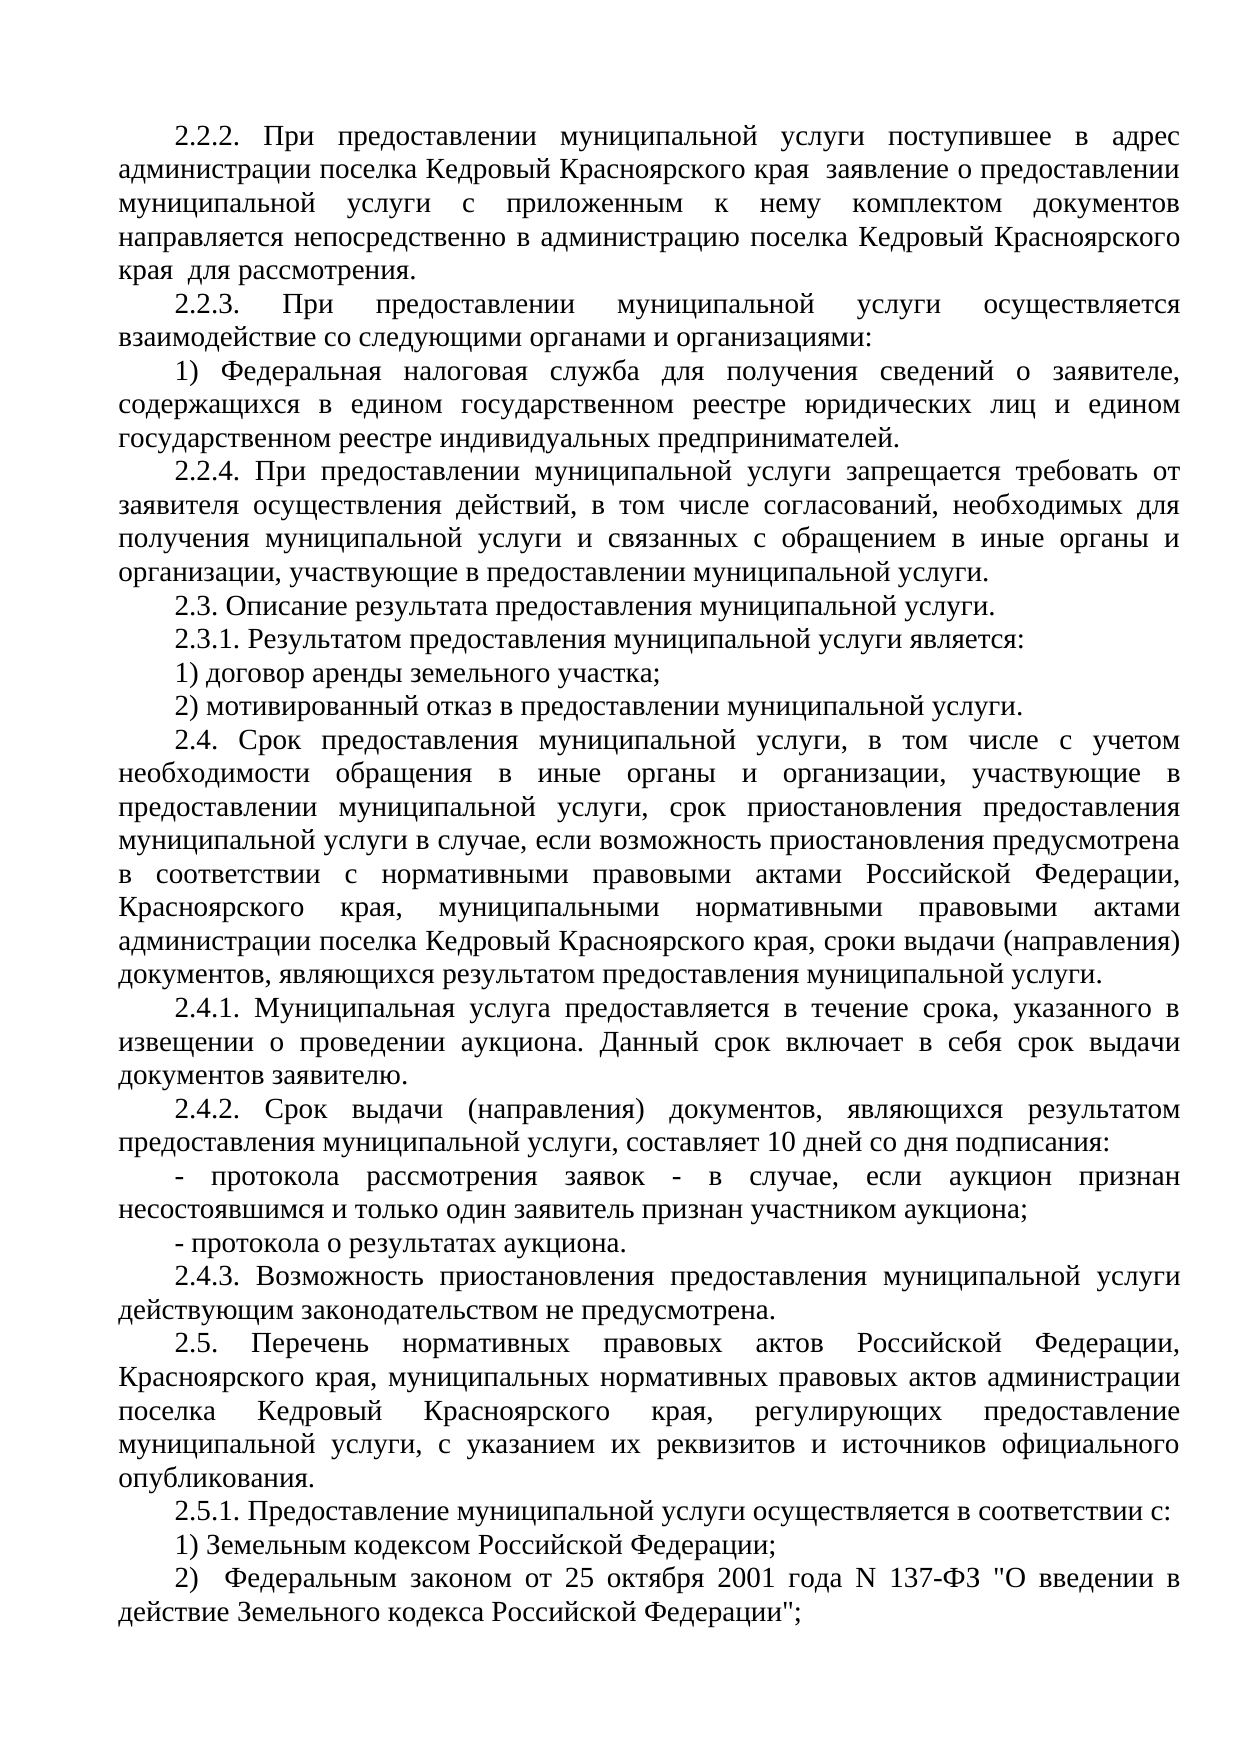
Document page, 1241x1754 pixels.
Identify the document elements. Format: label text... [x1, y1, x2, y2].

text 2) мотивированный отказ в предоставлении муниципальной услуги. [118, 688, 1181, 722]
text 2.2.3. При предоставлении муниципальной услуги осуществляется взаимодействие со следующими органами и организациями: [118, 286, 1181, 353]
text 2.3.1. Результатом предоставления муниципальной услуги является: [118, 621, 1181, 655]
text 2.3. Описание результата предоставления муниципальной услуги. [118, 588, 1181, 621]
text 1) Земельным кодексом Российской Федерации; [118, 1527, 1181, 1560]
text - протокола рассмотрения заявок - в случае, если аукцион признан несостоявшимся и только один заявитель признан участником аукциона; [118, 1158, 1181, 1225]
text 2.5.1. Предоставление муниципальной услуги осуществляется в соответствии с: [118, 1493, 1181, 1527]
text 2.4.3. Возможность приостановления предоставления муниципальной услуги действующим законодательством не предусмотрена. [118, 1258, 1181, 1326]
text 2.2.4. При предоставлении муниципальной услуги запрещается требовать от заявителя осуществления действий, в том числе согласований, необходимых для получения муниципальной услуги и связанных с обращением в иные органы и организации, участвующие в предоставлении муниципальной услуги. [118, 453, 1181, 588]
text 1) Федеральная налоговая служба для получения сведений о заявителе, содержащихся в едином государственном реестре юридических лиц и едином государственном реестре индивидуальных предпринимателей. [118, 353, 1181, 453]
text 2.5. Перечень нормативных правовых актов Российской Федерации, Красноярского края, муниципальных нормативных правовых актов администрации поселка Кедровый Красноярского края, регулирующих предоставление муниципальной услуги, с указанием их реквизитов и источников официального опубликования. [118, 1326, 1181, 1493]
text 2.4. Срок предоставления муниципальной услуги, в том числе с учетом необходимости обращения в иные органы и организации, участвующие в предоставлении муниципальной услуги, срок приостановления предоставления муниципальной услуги в случае, если возможность приостановления предусмотрена в соответствии с нормативными правовыми актами Российской Федерации, Красноярского края, муниципальными нормативными правовыми актами администрации поселка Кедровый Красноярского края, сроки выдачи (направления) документов, являющихся результатом предоставления муниципальной услуги. [118, 722, 1181, 990]
text 2) Федеральным законом от 25 октября 2001 года N 137-ФЗ "О введении в действие Земельного кодекса Российской Федерации"; [118, 1560, 1181, 1627]
text - протокола о результатах аукциона. [118, 1225, 1181, 1258]
text 2.4.1. Муниципальная услуга предоставляется в течение срока, указанного в извещении о проведении аукциона. Данный срок включает в себя срок выдачи документов заявителю. [118, 990, 1181, 1091]
text 2.4.2. Срок выдачи (направления) документов, являющихся результатом предоставления муниципальной услуги, составляет 10 дней со дня подписания: [118, 1091, 1181, 1158]
text 1) договор аренды земельного участка; [118, 655, 1181, 688]
text 2.2.2. При предоставлении муниципальной услуги поступившее в адрес администрации поселка Кедровый Красноярского края заявление о предоставлении муниципальной услуги с приложенным к нему комплектом документов направляется непосредственно в администрацию поселка Кедровый Красноярского края для рассмотрения. [118, 118, 1181, 286]
